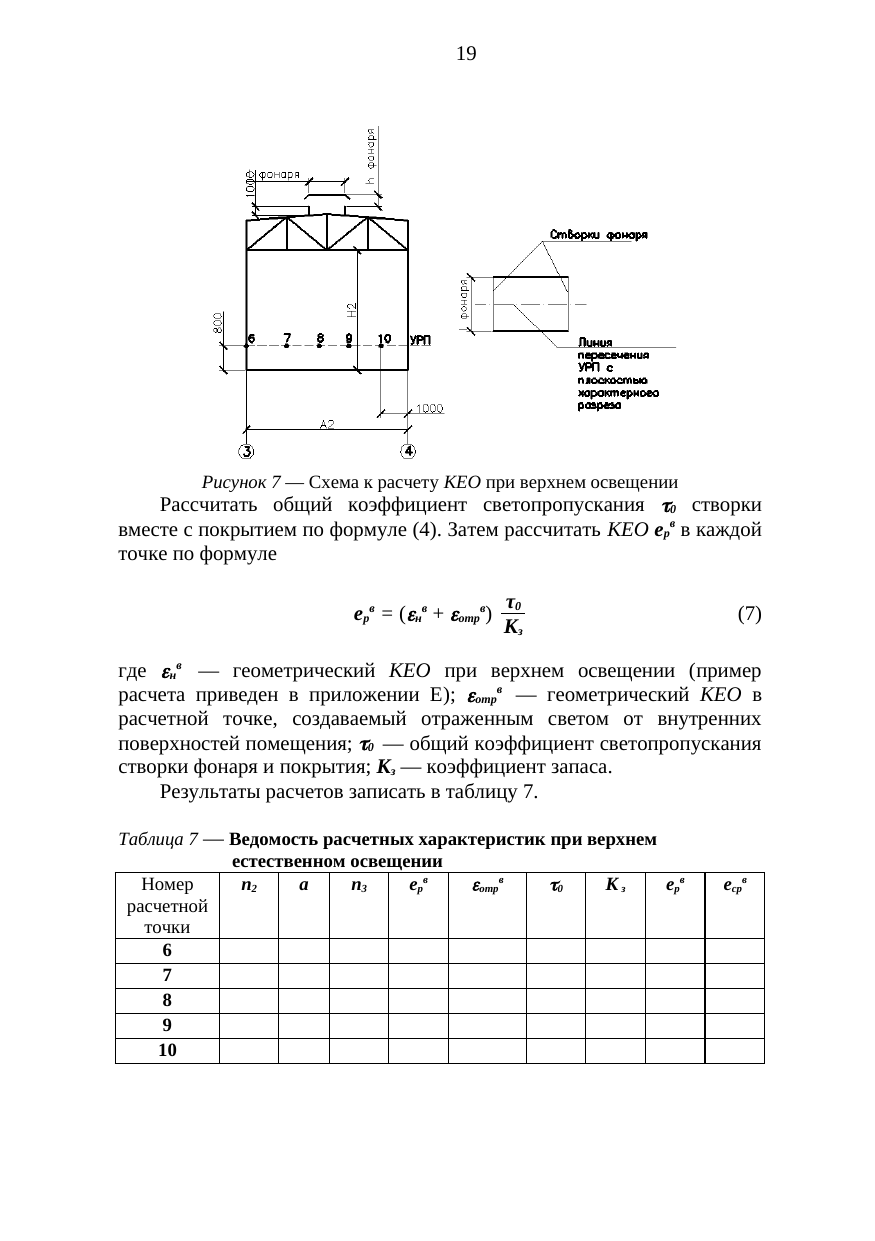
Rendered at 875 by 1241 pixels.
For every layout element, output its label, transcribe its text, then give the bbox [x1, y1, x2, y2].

table_cell [646, 964, 704, 988]
table_header eрв [646, 873, 704, 938]
table_cell [449, 1014, 526, 1038]
text Рассчитать общий коэффициент светопропускания 0 створки вместе с покрытием по формуле (4). Затем рассчитать КЕО ерв в каждой точке по формуле [118, 492, 762, 564]
table_header а [279, 873, 329, 938]
table_cell [449, 939, 526, 963]
table_cell [220, 939, 278, 963]
table_cell Кз [501, 614, 525, 638]
table_header n3 [330, 873, 388, 938]
table_cell [389, 964, 448, 988]
table_cell [527, 1039, 585, 1063]
table_cell [389, 1014, 448, 1038]
text Таблица 7 — Ведомость расчетных характеристик при верхнем [118, 826, 762, 850]
table_cell [527, 989, 585, 1013]
text Рисунок 7 — Схема к расчету КЕО при верхнем освещении [118, 471, 762, 492]
picture [203, 118, 677, 471]
table_header Кз [586, 873, 645, 938]
table_cell [646, 939, 704, 963]
table_cell [330, 989, 388, 1013]
table_cell [279, 964, 329, 988]
table_cell [706, 964, 764, 988]
table_cell [449, 989, 526, 1013]
table_cell [220, 964, 278, 988]
table_cell 7 [116, 964, 219, 988]
table_cell [527, 964, 585, 988]
table_cell [330, 1014, 388, 1038]
table_cell 8 [116, 989, 219, 1013]
table_header eрв = (нв + отрв) [354, 589, 501, 638]
table_cell [646, 1039, 704, 1063]
table_cell 10 [116, 1039, 219, 1063]
table_header n2 [220, 873, 278, 938]
table_cell [389, 939, 448, 963]
table_cell [706, 1039, 764, 1063]
table_cell [586, 939, 645, 963]
table_cell 6 [116, 939, 219, 963]
table_header Номер расчетной точки [116, 873, 219, 938]
text где нв — геометрический КЕО при верхнем освещении (пример расчета приведен в приложении Е); отрв — геометрический КЕО в расчетной точке, создаваемый отраженным светом от внутренних поверхностей помещения; 0 — общий коэффициент светопропускания створки фонаря и покрытия; Кз — коэффициент запаса. [118, 658, 762, 778]
table_cell [586, 1014, 645, 1038]
table_header τ0 [501, 589, 525, 613]
table_cell [586, 989, 645, 1013]
text естественном освещении [118, 850, 762, 872]
table_cell [220, 1014, 278, 1038]
table_cell [586, 1039, 645, 1063]
table_cell [220, 1039, 278, 1063]
table_cell [449, 964, 526, 988]
table_header (7) [525, 589, 762, 638]
table_cell [279, 1039, 329, 1063]
table_cell [279, 939, 329, 963]
table_cell [449, 1039, 526, 1063]
table_header eсрв [706, 873, 764, 938]
table_cell [330, 939, 388, 963]
table_cell [330, 1039, 388, 1063]
table_cell [330, 964, 388, 988]
table_cell [527, 939, 585, 963]
table_cell [646, 1014, 704, 1038]
table_cell [706, 1014, 764, 1038]
table_cell [646, 989, 704, 1013]
text Результаты расчетов записать в таблицу 7. [118, 778, 762, 803]
table_cell [389, 989, 448, 1013]
table_cell [527, 1014, 585, 1038]
table_header 0 [527, 873, 585, 938]
table_cell [220, 989, 278, 1013]
table_header отрв [449, 873, 526, 938]
table_header eрв [389, 873, 448, 938]
table_cell [706, 939, 764, 963]
table_cell [279, 1014, 329, 1038]
table_cell [706, 989, 764, 1013]
table_cell [279, 989, 329, 1013]
table_cell [586, 964, 645, 988]
table_cell 9 [116, 1014, 219, 1038]
table_cell [389, 1039, 448, 1063]
